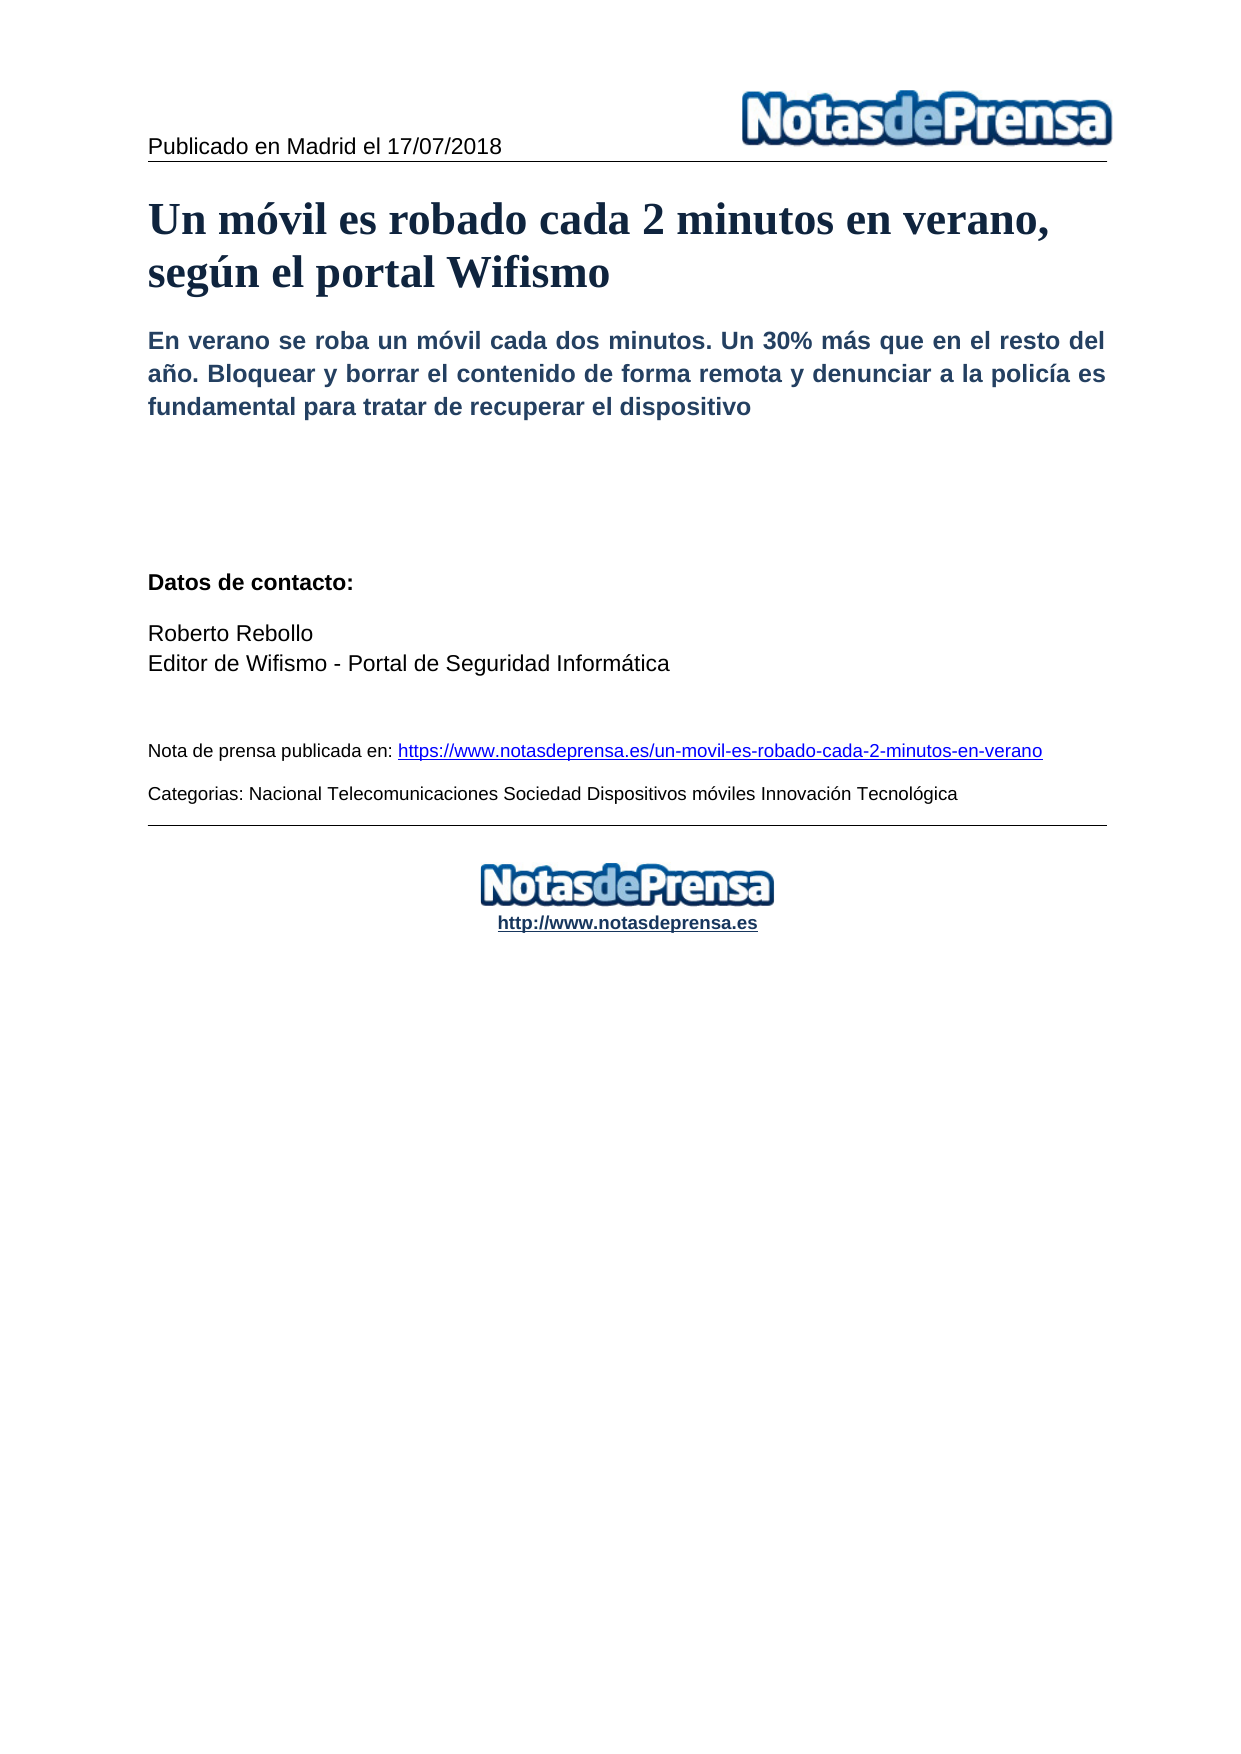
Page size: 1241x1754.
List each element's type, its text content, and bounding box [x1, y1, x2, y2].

subtitle Un móvil es robado cada 2 minutos en verano, según el portal Wifismo [148, 192, 1107, 297]
picture [480, 862, 775, 908]
text Editor de Wifismo - Portal de Seguridad Informática [148, 650, 1063, 676]
text http://www.notasdeprensa.es [148, 912, 1107, 934]
text Nota de prensa publicada en: https://www.notasdeprensa.es/un-movil-es-robado-cada-2-minutos-en-verano [148, 740, 1107, 762]
text Publicado en Madrid el 17/07/2018 [148, 133, 1107, 161]
text Datos de contacto: [148, 568, 1107, 595]
picture [742, 90, 1113, 148]
subtitle En verano se roba un móvil cada dos minutos. Un 30% más que en el resto del año. Bloquear y borrar el contenido de forma remota y denunciar a la policía es fundamental para tratar de recuperar el dispositivo [148, 326, 1107, 421]
text Categorias: Nacional Telecomunicaciones Sociedad Dispositivos móviles Innovación Tecnológica [148, 783, 1107, 804]
text Roberto Rebollo [148, 619, 1063, 646]
